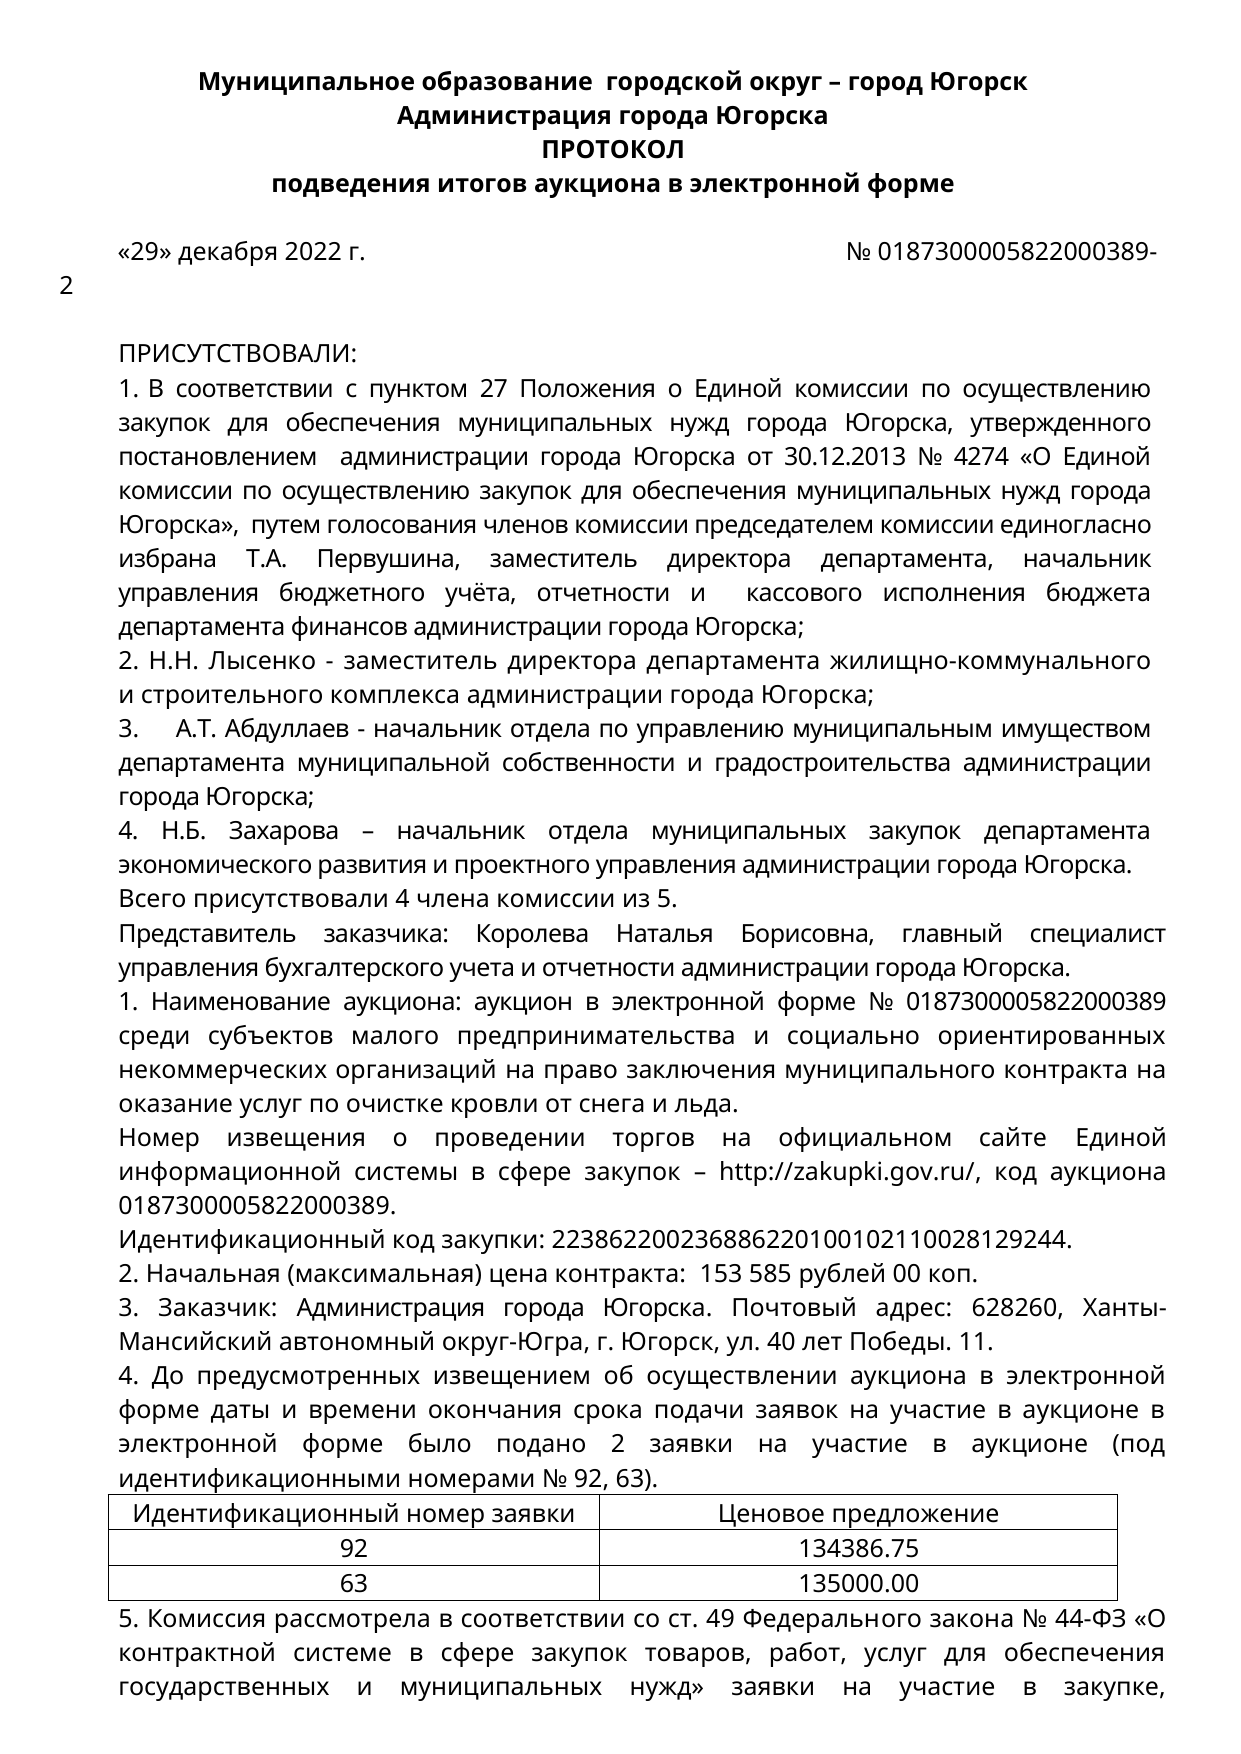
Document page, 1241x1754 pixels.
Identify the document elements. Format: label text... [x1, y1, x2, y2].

list Представитель заказчика: Королева Наталья Борисовна, главный специалист управления бухгалтерского учета и отчетности администрации города Югорска. [118, 915, 1167, 983]
table_header Идентификационный номер заявки [109, 1495, 599, 1529]
text подведения итогов аукциона в электронной форме [59, 166, 1167, 200]
list 3. А.Т. Абдуллаев - начальник отдела по управлению муниципальным имуществом департамента муниципальной собственности и градостроительства администрации города Югорска; [118, 711, 1152, 813]
list ПРИСУТСТВОВАЛИ: [118, 336, 1152, 370]
list Идентификационный код закупки: 223862200236886220100102110028129244. [118, 1222, 1167, 1256]
table_cell 134386.75 [600, 1530, 1117, 1564]
table_cell 63 [109, 1566, 599, 1599]
table_cell 92 [109, 1530, 599, 1564]
list 3. Заказчик: Администрация города Югорска. Почтовый адрес: 628260, Ханты-Мансийский автономный округ-Югра, г. Югорск, ул. 40 лет Победы. 11. [118, 1290, 1167, 1358]
list 4. До предусмотренных извещением об осуществлении аукциона в электронной форме даты и времени окончания срока подачи заявок на участие в аукционе в электронной форме было подано 2 заявки на участие в аукционе (под идентификационными номерами № 92, 63). [118, 1358, 1167, 1494]
table_header Ценовое предложение [600, 1495, 1117, 1529]
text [118, 1601, 1167, 1703]
text Администрация города Югорска [59, 98, 1167, 132]
text 1. Наименование аукциона: аукцион в электронной форме № 0187300005822000389 среди субъектов малого предпринимательства и социально ориентированных некоммерческих организаций на право заключения муниципального контракта на оказание услуг по очистке кровли от снега и льда. [118, 983, 1167, 1119]
list 2. Начальная (максимальная) цена контракта: 153 585 рублей 00 коп. [118, 1256, 1167, 1290]
list Всего присутствовали 4 члена комиссии из 5. [118, 881, 1152, 915]
table_cell 135000.00 [600, 1566, 1117, 1599]
text ПРОТОКОЛ [59, 132, 1167, 166]
list В соответствии с пунктом 27 Положения о Единой комиссии по осуществлению закупок для обеспечения муниципальных нужд города Югорска, утвержденного постановлением администрации города Югорска от 30.12.2013 № 4274 «О Единой комиссии по осуществлению закупок для обеспечения муниципальных нужд города Югорска», путем голосования членов комиссии председателем комиссии единогласно избрана Т.А. Первушина, заместитель директора департамента, начальник управления бюджетного учёта, отчетности и кассового исполнения бюджета департамента финансов администрации города Югорска; [118, 370, 1152, 643]
text Муниципальное образование городской округ – город Югорск [59, 64, 1167, 98]
text Номер извещения о проведении торгов на официальном сайте Единой информационной системы в сфере закупок – http://zakupki.gov.ru/, код аукциона 0187300005822000389. [118, 1119, 1167, 1222]
text «29» декабря 2022 г. № 0187300005822000389-2 [59, 234, 1167, 302]
list 4. Н.Б. Захарова – начальник отдела муниципальных закупок департамента экономического развития и проектного управления администрации города Югорска. [118, 813, 1152, 881]
list 2. Н.Н. Лысенко - заместитель директора департамента жилищно-коммунального и строительного комплекса администрации города Югорска; [118, 643, 1152, 711]
